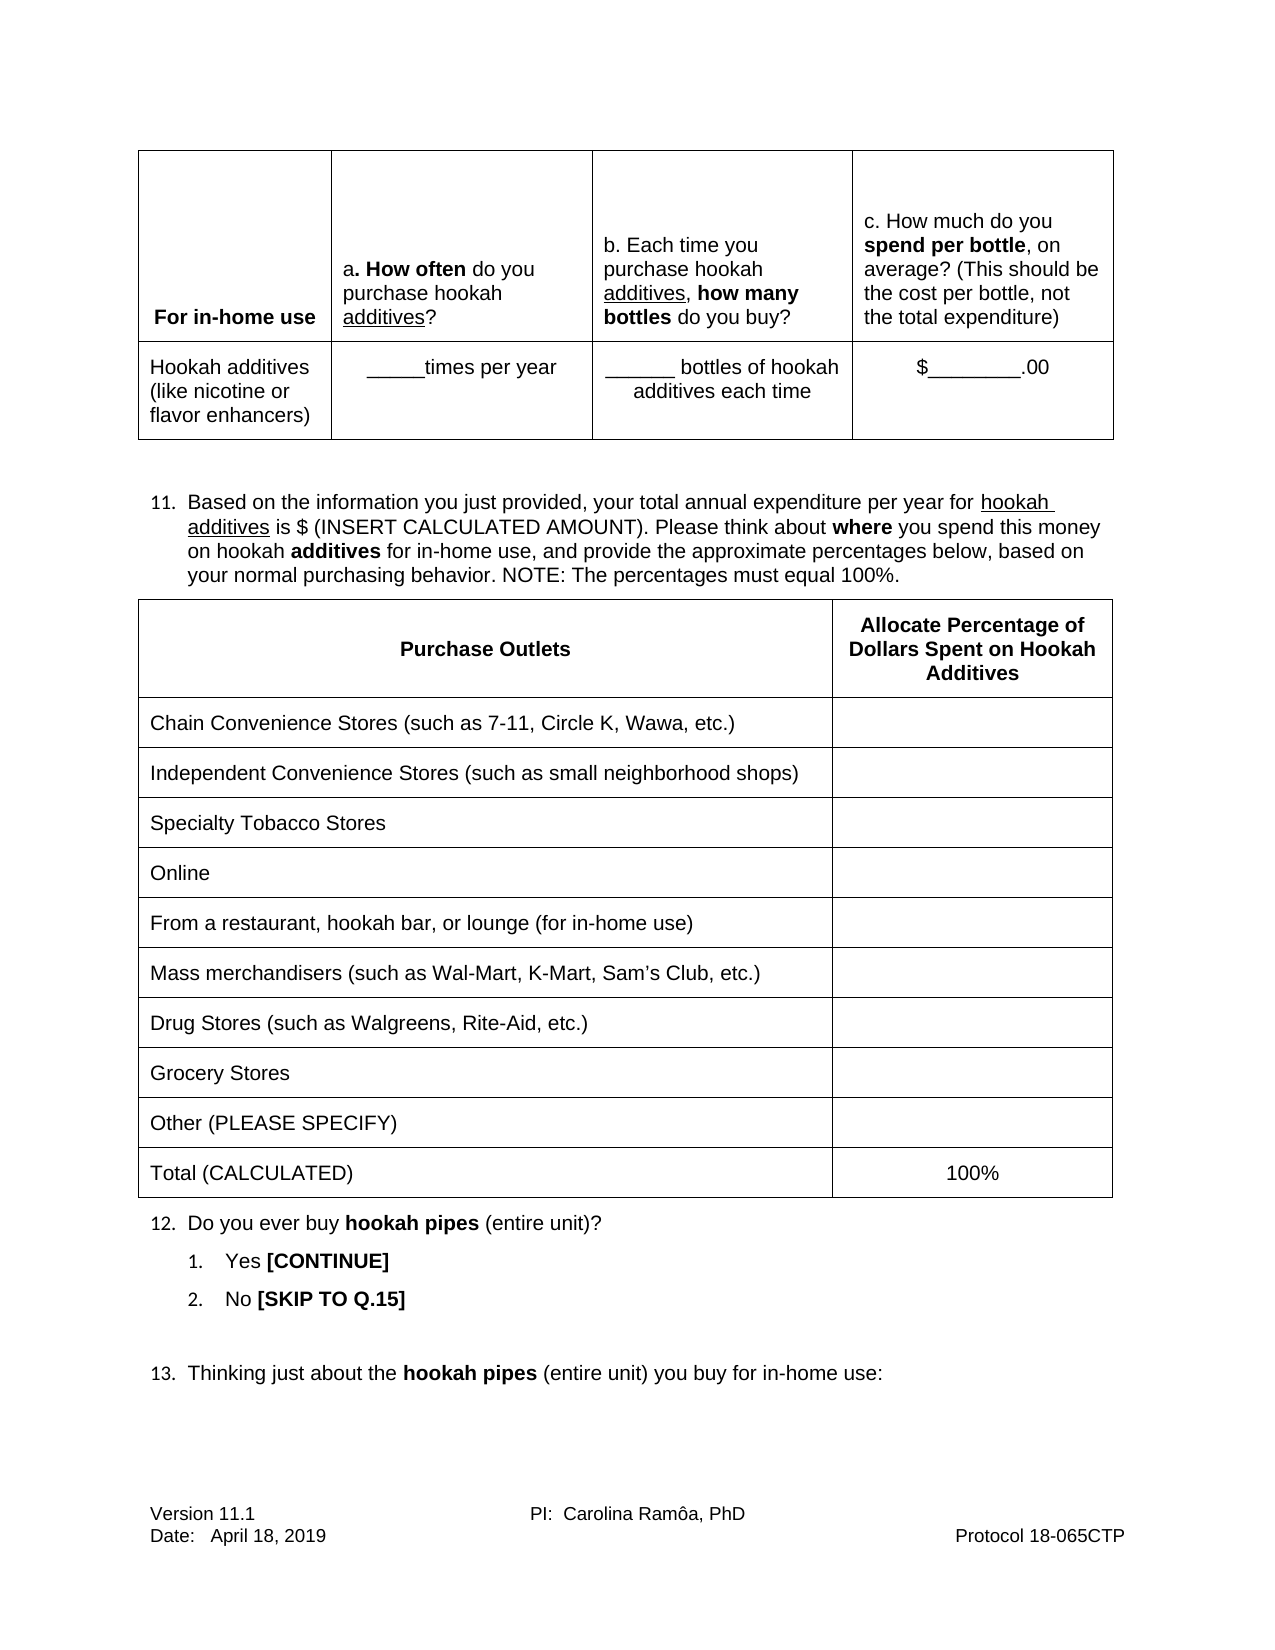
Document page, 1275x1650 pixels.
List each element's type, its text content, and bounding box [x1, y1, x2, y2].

table_cell Specialty Tobacco Stores [139, 798, 832, 847]
table_header Allocate Percentage of Dollars Spent on Hookah Additives [833, 600, 1112, 697]
table_header Purchase Outlets [139, 600, 832, 697]
table_cell ______ bottles of hookah additives each time [593, 342, 852, 439]
table_header b. Each time you purchase hookah additives, how many bottles do you buy? [593, 151, 852, 341]
table_cell Hookah additives (like nicotine or flavor enhancers) [139, 342, 331, 439]
table_cell Grocery Stores [139, 1048, 832, 1097]
table_cell Independent Convenience Stores (such as small neighborhood shops) [139, 748, 832, 797]
table_header a. How often do you purchase hookah additives? [332, 151, 592, 341]
table_cell _____times per year [332, 342, 592, 439]
list Yes [CONTINUE] [187, 1248, 1125, 1274]
table_cell [833, 798, 1112, 847]
table_cell [833, 898, 1112, 947]
table_cell [833, 848, 1112, 897]
table_cell 100% [833, 1148, 1112, 1197]
table_cell Mass merchandisers (such as Wal-Mart, K-Mart, Sam’s Club, etc.) [139, 948, 832, 997]
table_cell [833, 1048, 1112, 1097]
table_cell Total (CALCULATED) [139, 1148, 832, 1197]
table_cell [833, 1098, 1112, 1147]
table_cell [833, 748, 1112, 797]
list Based on the information you just provided, your total annual expenditure per year for hookah additives is $ (INSERT CALCULATED AMOUNT). Please think about where you spend this money on hookah additives for in-home use, and provide the approximate percentages below, based on your normal purchasing behavior. NOTE: The percentages must equal 100%. [150, 489, 1125, 586]
list Do you ever buy hookah pipes (entire unit)? [150, 1210, 1125, 1236]
list No [SKIP TO Q.15] [187, 1286, 1125, 1312]
table_cell Drug Stores (such as Walgreens, Rite-Aid, etc.) [139, 998, 832, 1047]
table_header For in-home use [139, 151, 331, 341]
table_cell Chain Convenience Stores (such as 7-11, Circle K, Wawa, etc.) [139, 698, 832, 747]
table_cell Other (PLEASE SPECIFY) [139, 1098, 832, 1147]
table_cell From a restaurant, hookah bar, or lounge (for in-home use) [139, 898, 832, 947]
table_cell Online [139, 848, 832, 897]
list Thinking just about the hookah pipes (entire unit) you buy for in-home use: [150, 1361, 1125, 1386]
table_cell [833, 698, 1112, 747]
table_cell [833, 948, 1112, 997]
table_header c. How much do you spend per bottle, on average? (This should be the cost per bottle, not the total expenditure) [853, 151, 1113, 341]
table_cell $________.00 [853, 342, 1113, 439]
table_cell [833, 998, 1112, 1047]
